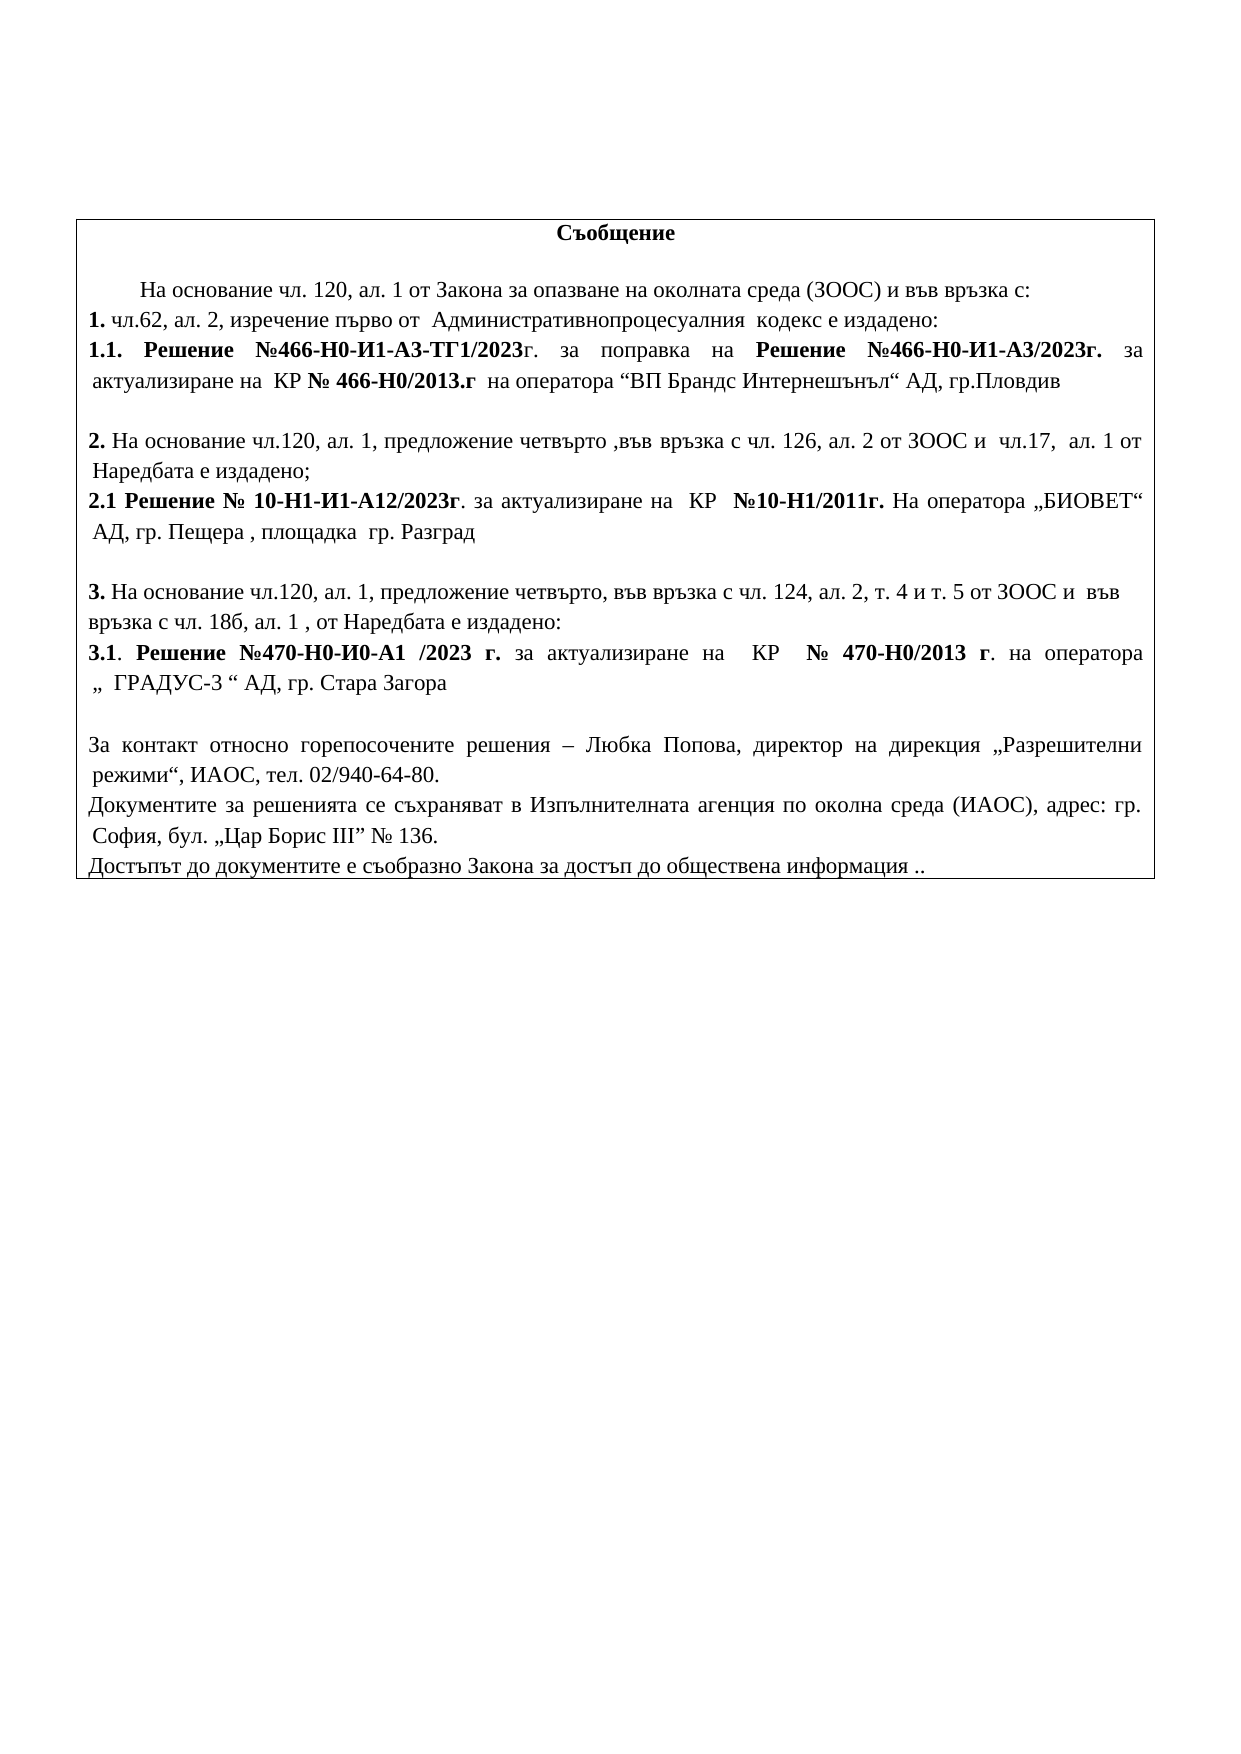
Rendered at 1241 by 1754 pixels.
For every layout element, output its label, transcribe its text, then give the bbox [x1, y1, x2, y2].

table_header Съобщение На основание чл. 120, ал. 1 от Закона за опазване на околната среда (ЗООС) и във връзка с: 1. чл.62, ал. 2, изречение първо от Административнопроцесуалния кодекс е издадено: 1.1. Решение №466-Н0-И1-А3-ТГ1/2023г. за поправка на Решение №466-Н0-И1-А3/2023г. за актуализиране на КР № 466-Н0/2013.г на оператора “ВП Брандс Интернешънъл“ АД, гр.Пловдив 2. На основание чл.120, ал. 1, предложение четвърто ,във връзка с чл. 126, ал. 2 от ЗООС и чл.17, ал. 1 от Наредбата е издадено; 2.1 Решение № 10-Н1-И1-А12/2023г. за актуализиране на КР №10-Н1/2011г. На оператора „БИОВЕТ“ АД, гр. Пещера , площадка гр. Разград 3. На основание чл.120, ал. 1, предложение четвърто, във връзка с чл. 124, ал. 2, т. 4 и т. 5 от ЗООС и във връзка с чл. 18б, ал. 1 , от Наредбата е издадено: 3.1. Решение №470-Н0-И0-А1 /2023 г. за актуализиране на КР № 470-Н0/2013 г. на оператора „ ГРАДУС-3 “ АД, гр. Стара Загора За контакт относно горепосочените решения – Любка Попова, директор на дирекция „Разрешителни режими“, ИАОС, тел. 02/940-64-80. Документите за решенията се съхраняват в Изпълнителната агенция по околна среда (ИАОС), адрес: гр. София, бул. „Цар Борис III” № 136. Достъпът до документите е съобразно Закона за достъп до обществена информация .. [77, 220, 1154, 878]
